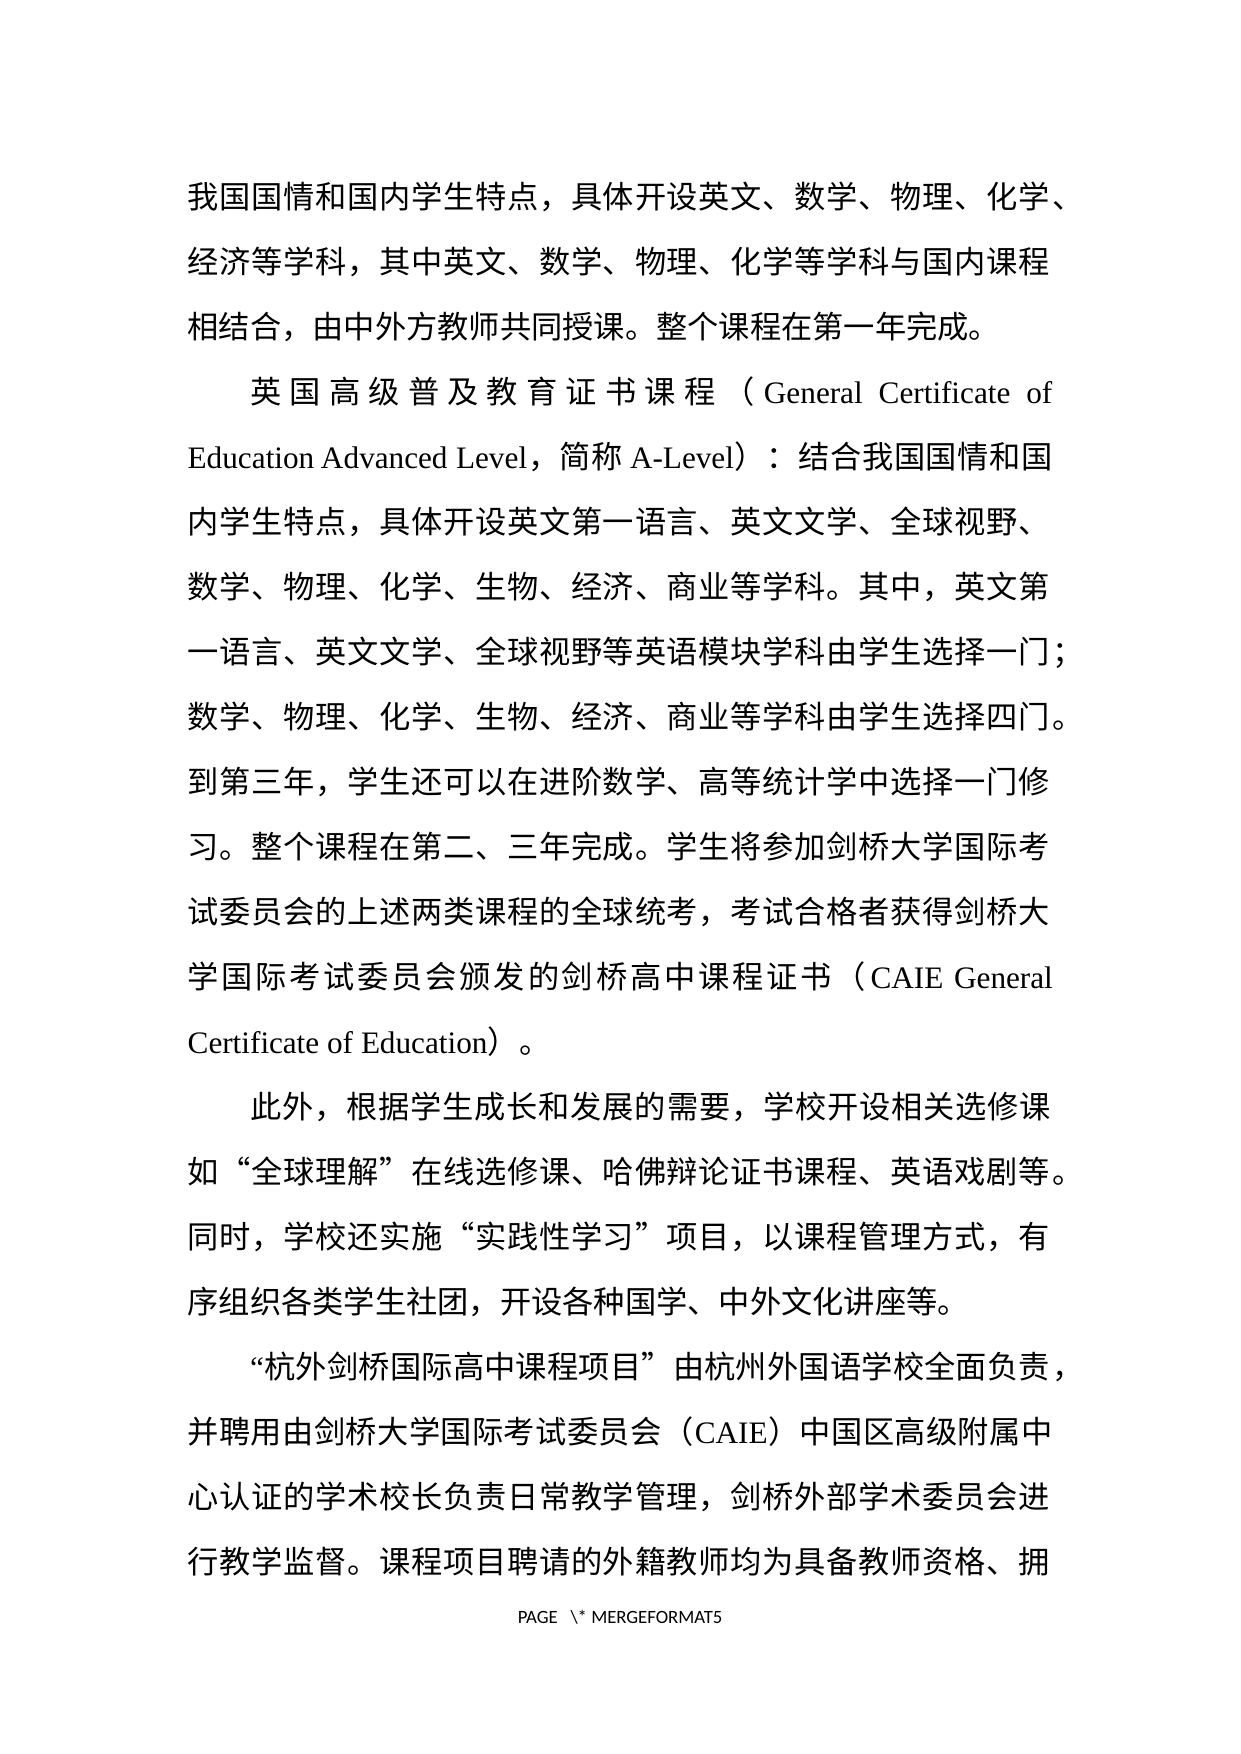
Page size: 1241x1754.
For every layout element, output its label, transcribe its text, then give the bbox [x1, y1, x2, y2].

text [187, 1332, 1053, 1592]
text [187, 162, 1053, 357]
text 英国高级普及教育证书课程（General Certificate of Education Advanced Level，简称A-Level）：结合我国国情和国内学生特点，具体开设英文第一语言、英文文学、全球视野、数学、物理、化学、生物、经济、商业等学科。其中，英文第一语言、英文文学、全球视野等英语模块学科由学生选择一门；数学、物理、化学、生物、经济、商业等学科由学生选择四门。到第三年，学生还可以在进阶数学、高等统计学中选择一门修习。整个课程在第二、三年完成。学生将参加剑桥大学国际考试委员会的上述两类课程的全球统考，考试合格者获得剑桥大学国际考试委员会颁发的剑桥高中课程证书（CAIE General Certificate of Education）。 [187, 357, 1053, 1072]
text 此外，根据学生成长和发展的需要，学校开设相关选修课，如“全球理解”在线选修课、哈佛辩论证书课程、英语戏剧等。同时，学校还实施“实践性学习”项目，以课程管理方式，有序组织各类学生社团，开设各种国学、中外文化讲座等。 [187, 1072, 1053, 1332]
